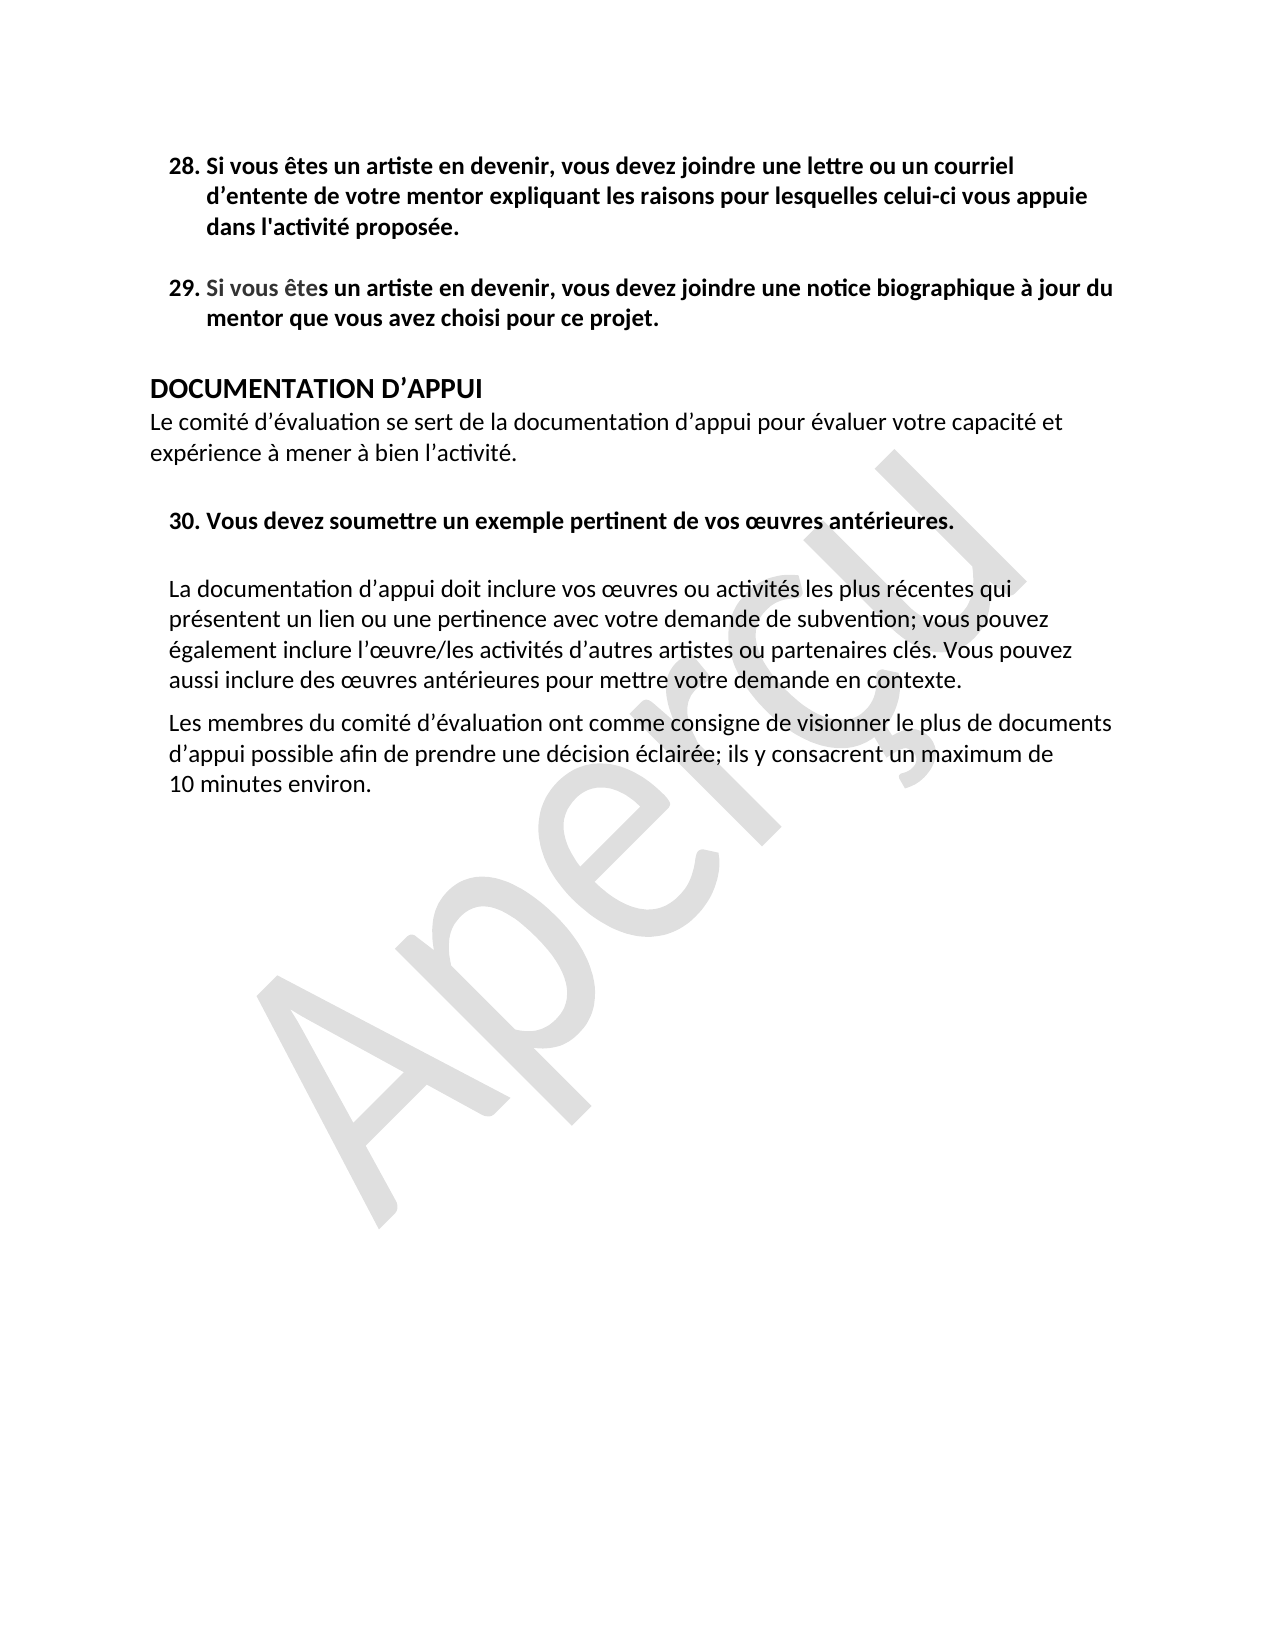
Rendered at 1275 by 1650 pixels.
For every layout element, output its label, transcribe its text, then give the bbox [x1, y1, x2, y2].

list Si vous êtes un artiste en devenir, vous devez joindre une lettre ou un courriel d’entente de votre mentor expliquant les raisons pour lesquelles celui-ci vous appuie dans l'activité proposée. [169, 150, 1106, 242]
list Vous devez soumettre un exemple pertinent de vos œuvres antérieures. [169, 505, 1125, 535]
list Si vous êtes un artiste en devenir, vous devez joindre une notice biographique à jour du mentor que vous avez choisi pour ce projet. [169, 272, 1125, 333]
list La documentation d’appui doit inclure vos œuvres ou activités les plus récentes qui présentent un lien ou une pertinence avec votre demande de subvention; vous pouvez également inclure l’œuvre/les activités d’autres artistes ou partenaires clés. Vous pouvez aussi inclure des œuvres antérieures pour mettre votre demande en contexte. [169, 573, 1125, 695]
text Le comité d’évaluation se sert de la documentation d’appui pour évaluer votre capacité et expérience à mener à bien l’activité. [150, 406, 1125, 467]
subtitle DOCUMENTATION D’APPUI [150, 371, 1125, 406]
list Les membres du comité d’évaluation ont comme consigne de visionner le plus de documents d’appui possible afin de prendre une décision éclairée; ils y consacrent un maximum de 10 minutes environ. [169, 707, 1125, 799]
